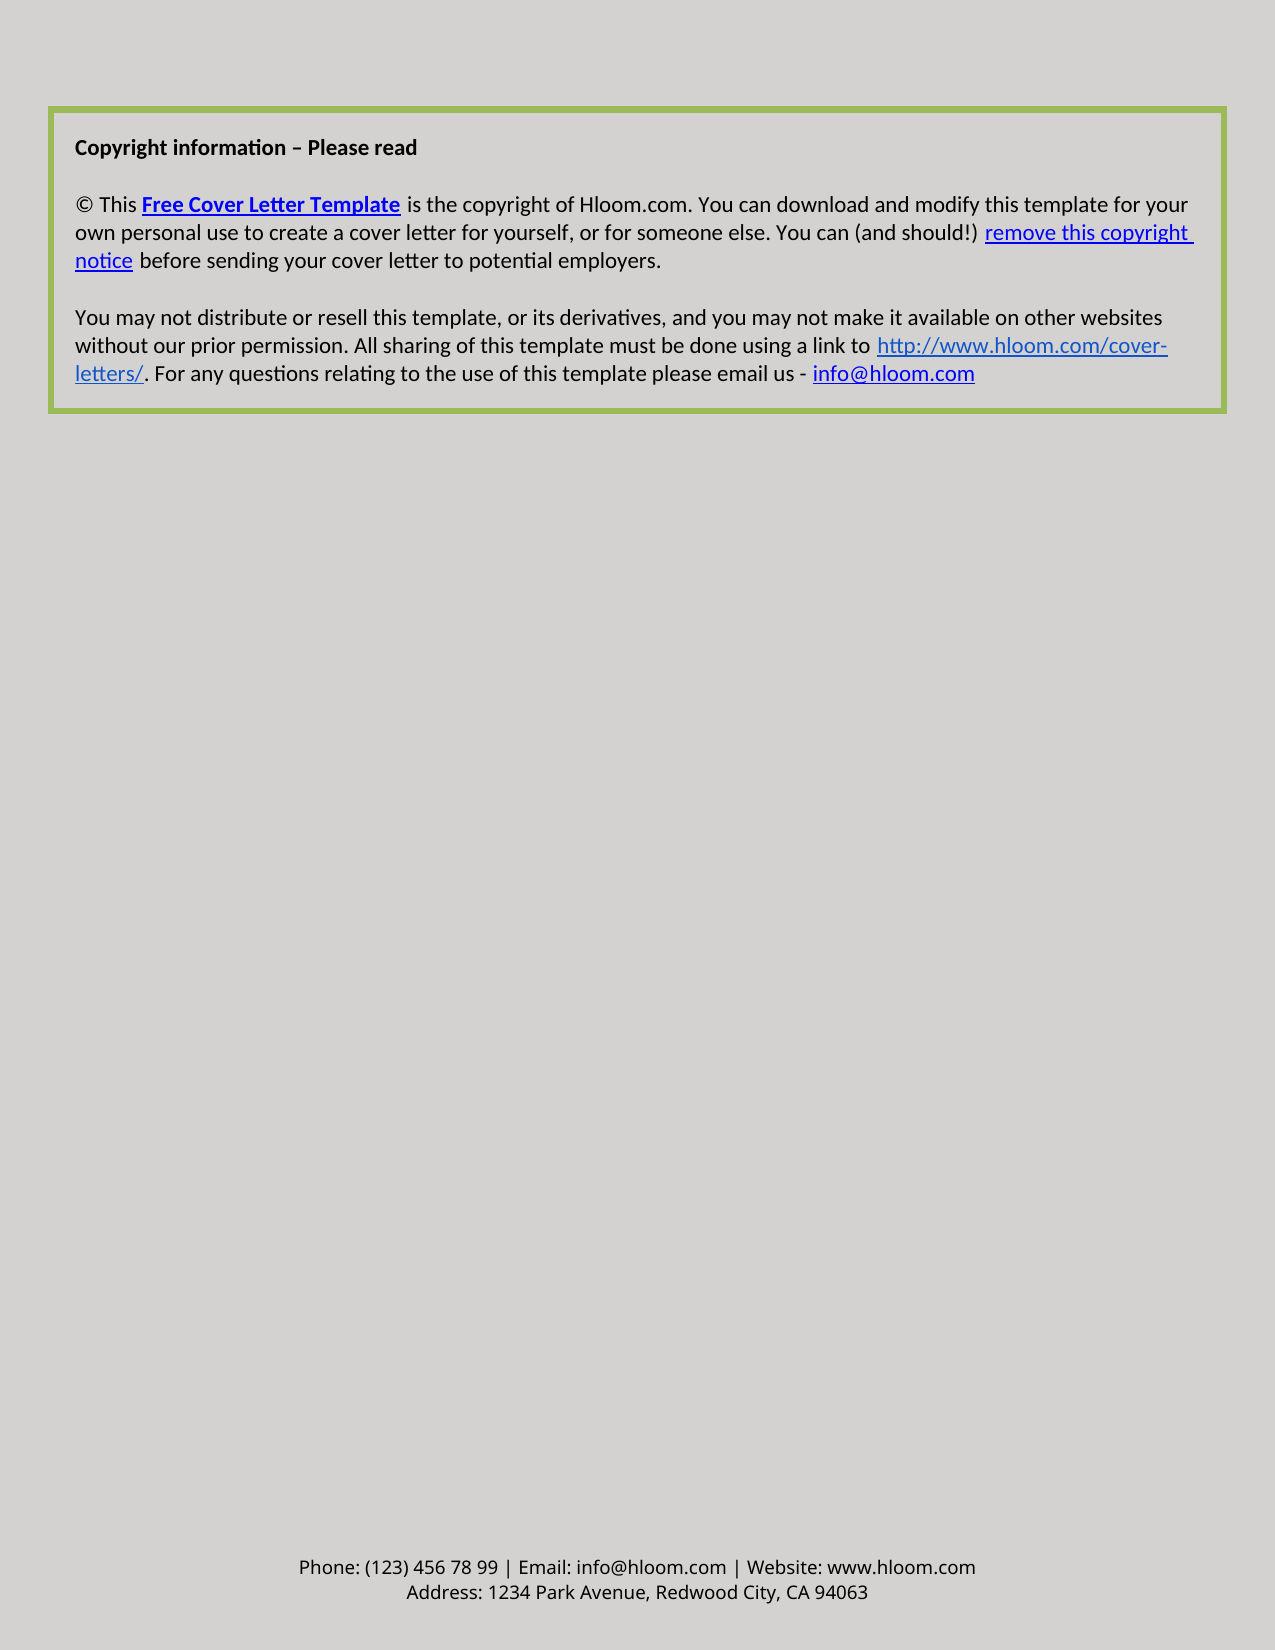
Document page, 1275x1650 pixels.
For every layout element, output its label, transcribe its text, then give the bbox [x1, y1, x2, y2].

text You may not distribute or resell this template, or its derivatives, and you may not make it available on other websites without our prior permission. All sharing of this template must be done using a link to http://www.hloom.com/cover-letters/. For any questions relating to the use of this template please email us - info@hloom.com [54, 303, 1221, 408]
text Copyright information – Please read [54, 113, 1221, 161]
text © This Free Cover Letter Template is the copyright of Hloom.com. You can download and modify this template for your own personal use to create a cover letter for yourself, or for someone else. You can (and should!) remove this copyright notice before sending your cover letter to potential employers. [75, 190, 1200, 274]
